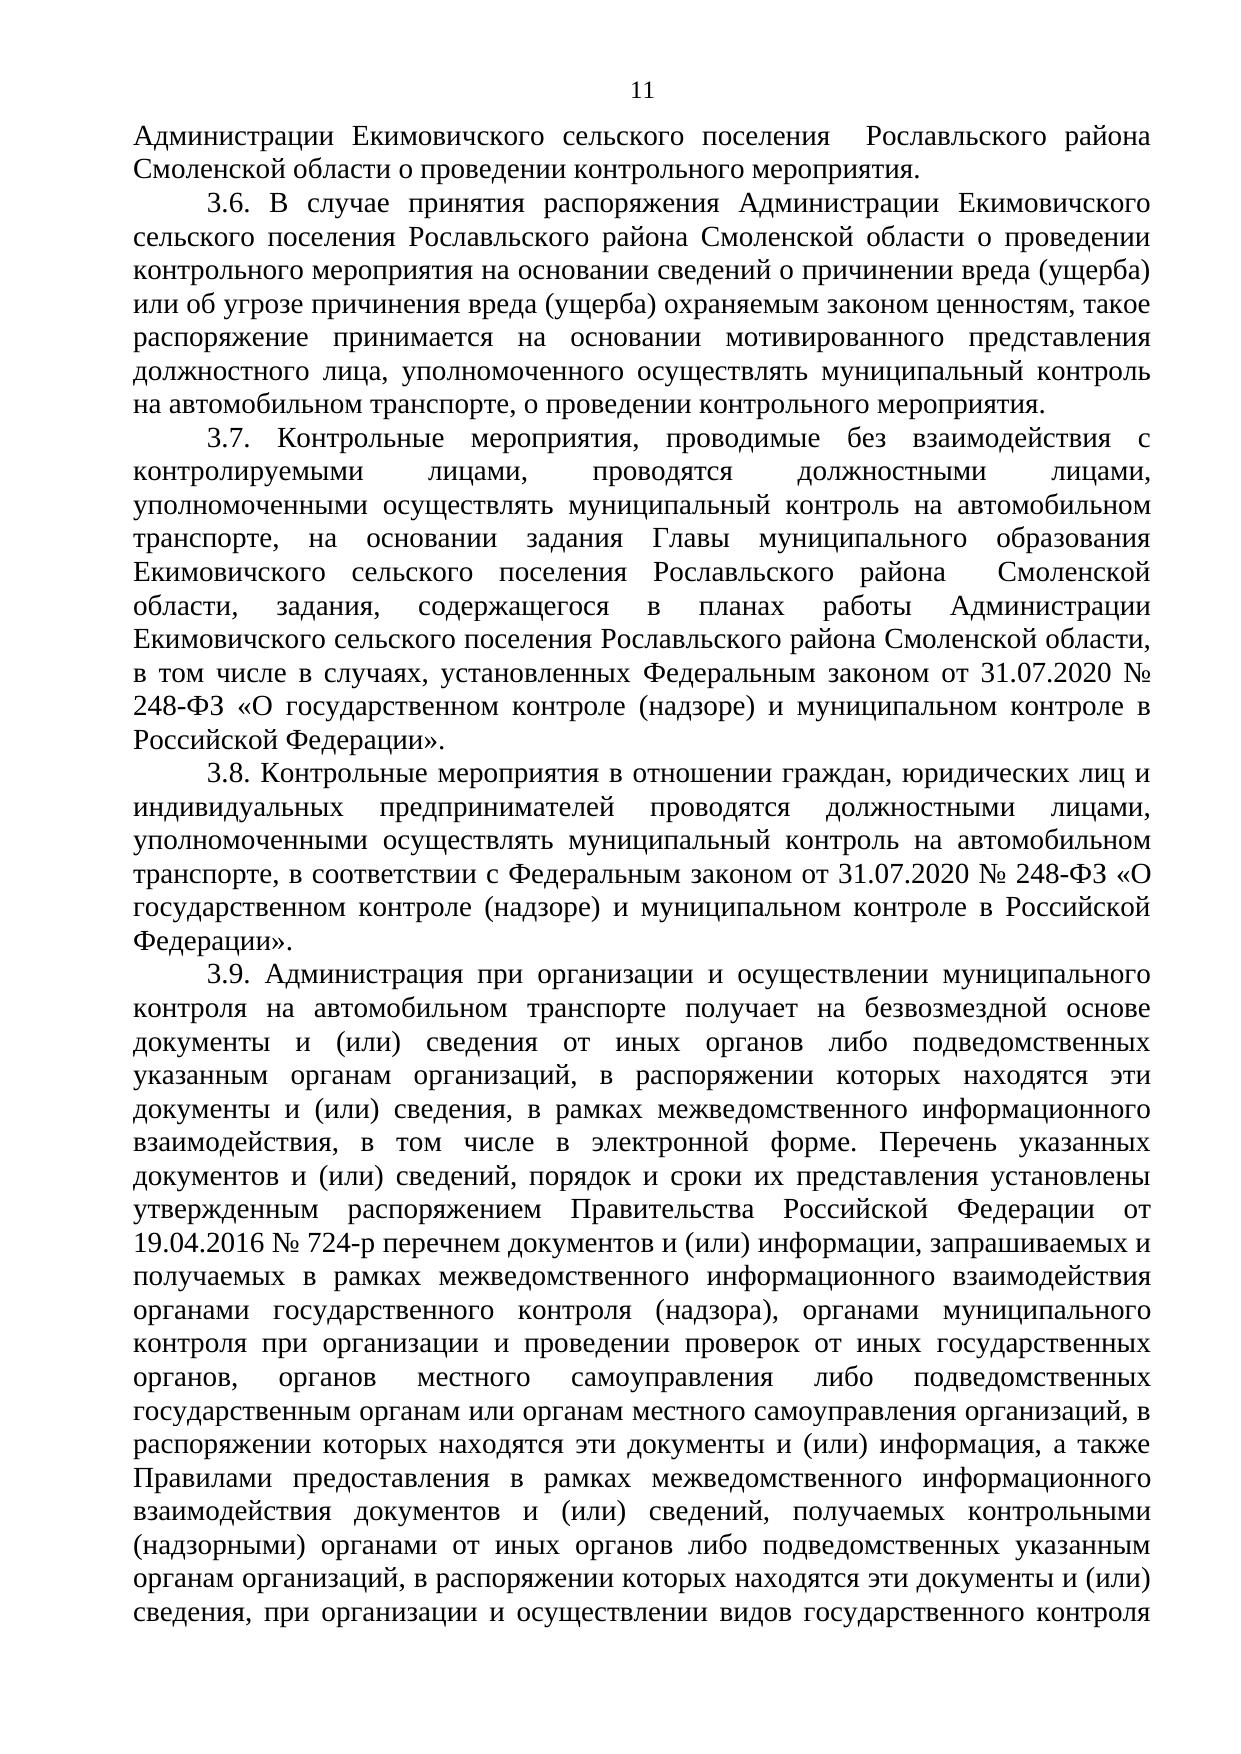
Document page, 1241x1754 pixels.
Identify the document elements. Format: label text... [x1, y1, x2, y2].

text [133, 1460, 1152, 1627]
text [133, 118, 1152, 185]
text 3.6. В случае принятия распоряжения Администрации Екимовичского сельского поселения Рославльского района Смоленской области о проведении контрольного мероприятия на основании сведений о причинении вреда (ущерба) или об угрозе причинения вреда (ущерба) охраняемым законом ценностям, такое распоряжение принимается на основании мотивированного представления должностного лица, уполномоченного осуществлять муниципальный контроль на автомобильном транспорте, о проведении контрольного мероприятия. [133, 185, 1152, 420]
text 3.7. Контрольные мероприятия, проводимые без взаимодействия с контролируемыми лицами, проводятся должностными лицами, уполномоченными осуществлять муниципальный контроль на автомобильном транспорте, на основании задания Главы муниципального образования Екимовичского сельского поселения Рославльского района Смоленской области, задания, содержащегося в планах работы Администрации Екимовичского сельского поселения Рославльского района Смоленской области, в том числе в случаях, установленных Федеральным законом от 31.07.2020 № 248-ФЗ «О государственном контроле (надзоре) и муниципальном контроле в Российской Федерации». [133, 655, 1152, 755]
text 3.8. Контрольные мероприятия в отношении граждан, юридических лиц и индивидуальных предпринимателей проводятся должностными лицами, уполномоченными осуществлять муниципальный контроль на автомобильном транспорте, в соответствии с Федеральным законом от 31.07.2020 № 248-ФЗ «О государственном контроле (надзоре) и муниципальном контроле в Российской Федерации». [133, 755, 1152, 957]
text 3.7. Контрольные мероприятия, проводимые без взаимодействия с контролируемыми лицами, проводятся должностными лицами, уполномоченными осуществлять муниципальный контроль на автомобильном транспорте, на основании задания Главы муниципального образования Екимовичского сельского поселения Рославльского района Смоленской области, задания, содержащегося в планах работы Администрации Екимовичского сельского поселения Рославльского района Смоленской области, в том числе в случаях, установленных Федеральным законом от 31.07.2020 № 248-ФЗ «О государственном контроле (надзоре) и муниципальном контроле в Российской Федерации». [133, 420, 1152, 621]
